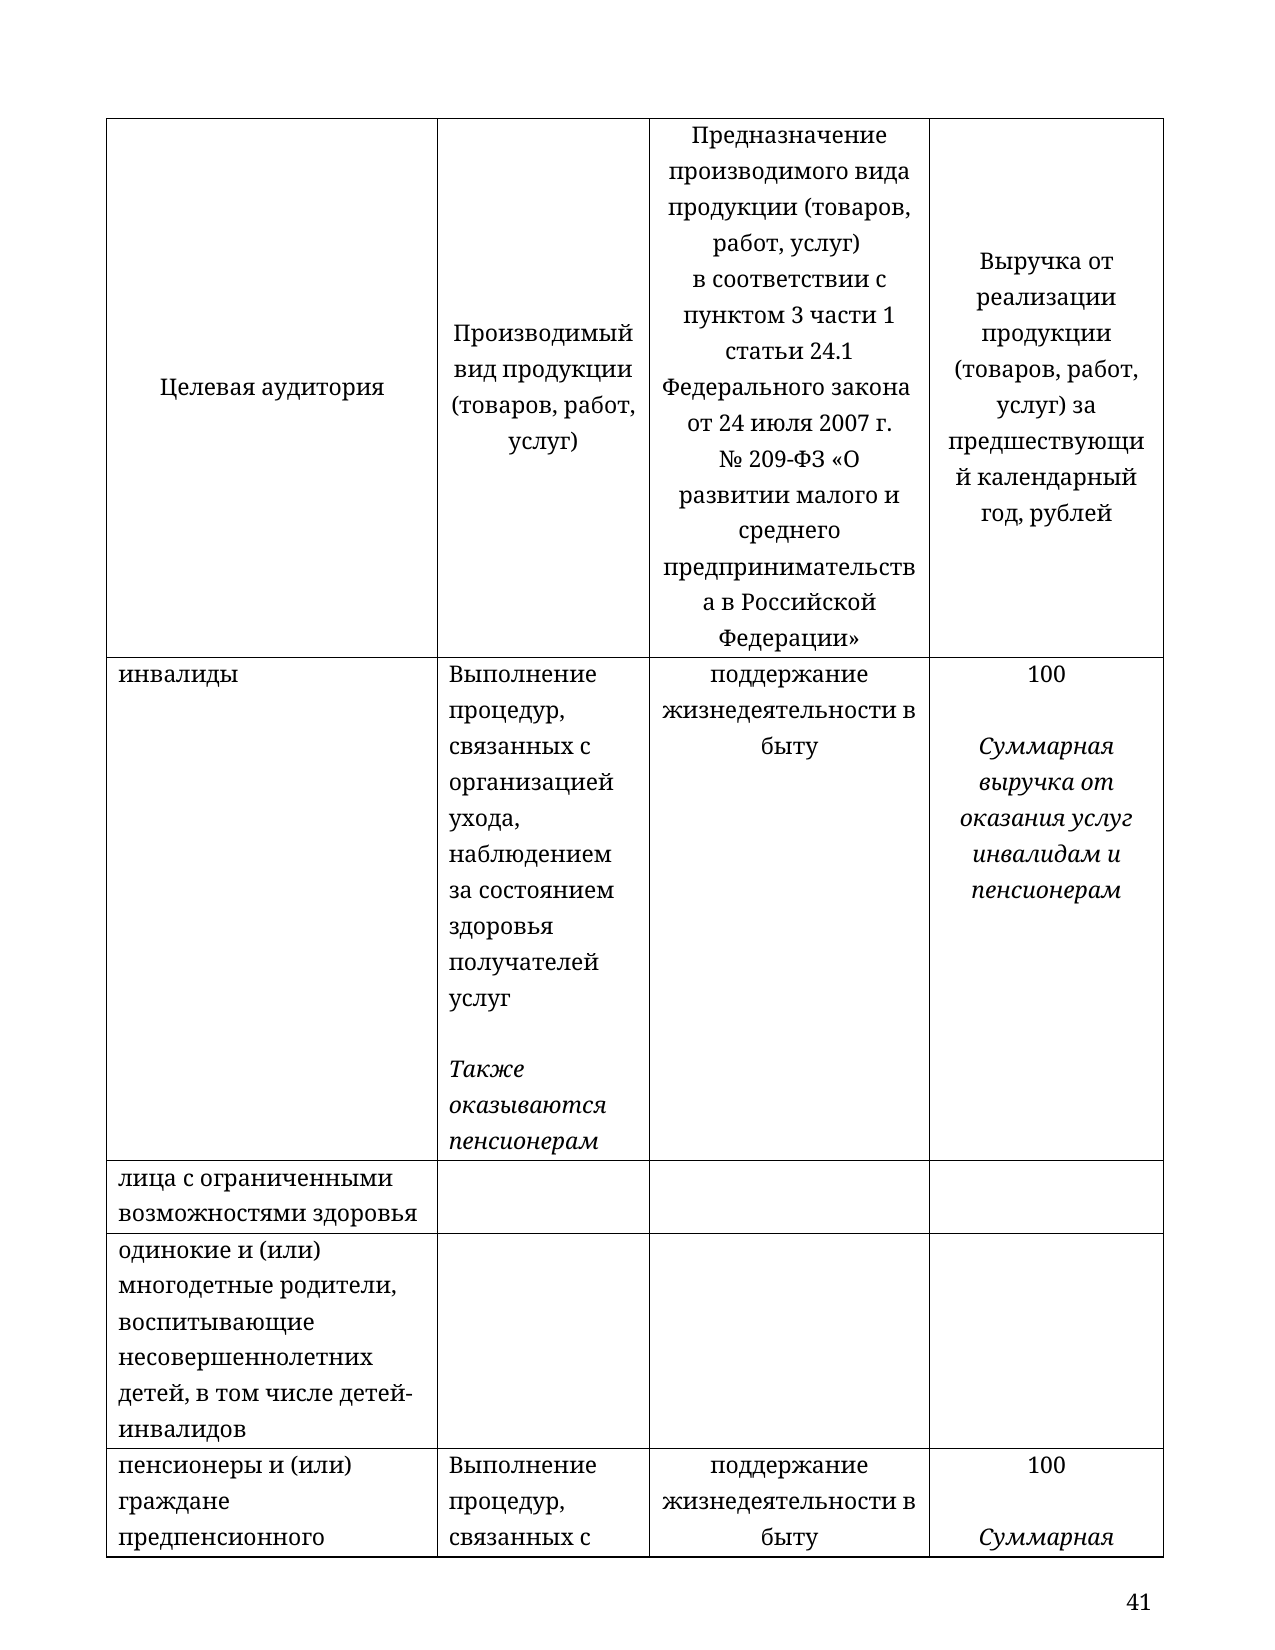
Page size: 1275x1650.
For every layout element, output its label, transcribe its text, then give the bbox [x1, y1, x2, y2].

table_cell 100 Суммарная выручка от оказания услуг инвалидам и пенсионерам [930, 1449, 1163, 1556]
table_header Целевая аудитория [107, 119, 437, 657]
table_cell лица с ограниченными возможностями здоровья [107, 1161, 437, 1232]
table_header Производимый вид продукции (товаров, работ, услуг) [438, 119, 649, 657]
table_cell одинокие и (или) многодетные родители, воспитывающие несовершеннолетних детей, в том числе детей-инвалидов [107, 1234, 437, 1448]
table_cell [438, 1234, 649, 1448]
table_cell [930, 1234, 1163, 1448]
table_cell инвалиды [107, 658, 437, 1160]
table_cell поддержание жизнедеятельности в быту [650, 658, 929, 1160]
table_cell [650, 1161, 929, 1232]
table_cell Выполнение процедур, связанных с организацией ухода, наблюдением за состоянием здоровья получателей услуг Также оказываются инвалидам [438, 1449, 649, 1556]
table_cell поддержание жизнедеятельности в быту [650, 1449, 929, 1556]
table_cell [930, 1161, 1163, 1232]
table_cell [438, 1161, 649, 1232]
table_header Выручка от реализации продукции (товаров, работ, услуг) за предшествующий календарный год, рублей [930, 119, 1163, 657]
table_cell пенсионеры и (или) граждане предпенсионного возраста (в течение пяти лет до наступления возраста, дающего право на страховую пенсию по старости, в том числе назначаемую досрочно) [107, 1449, 437, 1556]
table_cell [650, 1234, 929, 1448]
table_cell 100 Суммарная выручка от оказания услуг инвалидам и пенсионерам [930, 658, 1163, 1160]
table_header Предназначение производимого вида продукции (товаров, работ, услуг) в соответствии с пунктом 3 части 1 статьи 24.1 Федерального закона от 24 июля 2007 г. № 209-ФЗ «О развитии малого и среднего предпринимательства в Российской Федерации» [650, 119, 929, 657]
table_cell Выполнение процедур, связанных с организацией ухода, наблюдением за состоянием здоровья получателей услуг Также оказываются пенсионерам [438, 658, 649, 1160]
